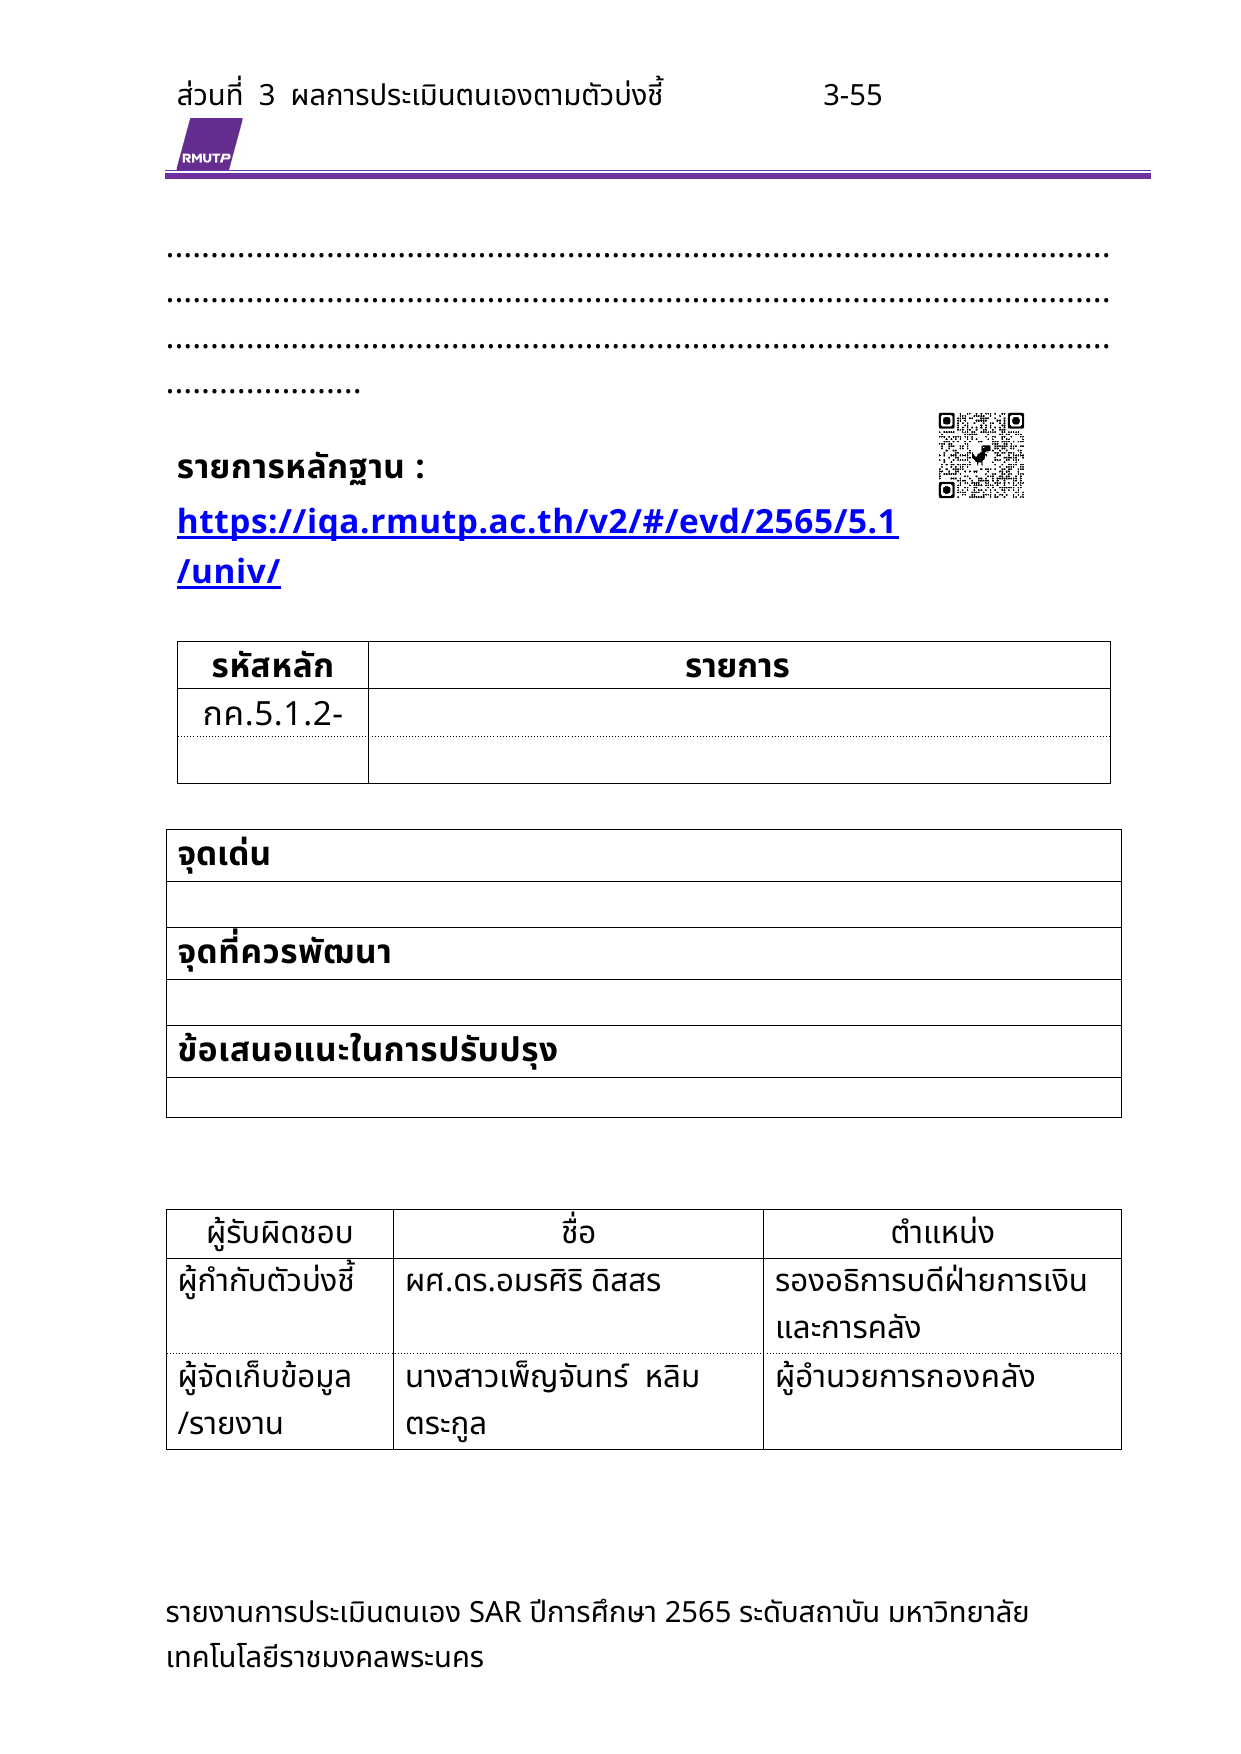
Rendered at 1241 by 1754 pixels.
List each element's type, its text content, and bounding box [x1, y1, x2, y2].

table_cell ผู้อำนวยการกองคลัง [764, 1353, 1121, 1448]
table_cell [167, 882, 1121, 927]
picture [929, 403, 1033, 507]
table_cell [369, 736, 1110, 783]
table_header จุดเด่น [167, 830, 1121, 881]
table_cell ผู้จัดเก็บข้อมูล /รายงาน [167, 1353, 393, 1448]
table_header ตำแหน่ง [764, 1210, 1121, 1257]
table_header รหัสหลักฐาน [178, 642, 368, 688]
table_cell ผศ.ดร.อมรศิริ ดิสสร [394, 1259, 763, 1353]
table_cell [369, 689, 1110, 736]
table_cell กค.5.1.2-01 [178, 689, 368, 736]
table_cell [178, 736, 368, 783]
table_cell รองอธิการบดีฝ่ายการเงินและการคลัง [764, 1259, 1121, 1353]
picture [176, 118, 243, 170]
table_cell [167, 1078, 1121, 1117]
table_header รายการ [369, 642, 1110, 688]
table_header ผู้รับผิดชอบ [167, 1210, 393, 1257]
table_header [918, 403, 1059, 641]
table_cell นางสาวเพ็ญจันทร์ หลิมตระกูล [394, 1353, 763, 1448]
table_cell [167, 980, 1121, 1025]
table_cell ข้อเสนอแนะในการปรับปรุง [167, 1026, 1121, 1077]
table_header ชื่อ [394, 1210, 763, 1257]
table_cell ผู้กำกับตัวบ่งชี้ [167, 1259, 393, 1353]
table_header รายการหลักฐาน : https://iqa.rmutp.ac.th/v2/#/evd/2565/5.1/univ/ [165, 403, 918, 641]
table_cell จุดที่ควรพัฒนา [167, 928, 1121, 979]
